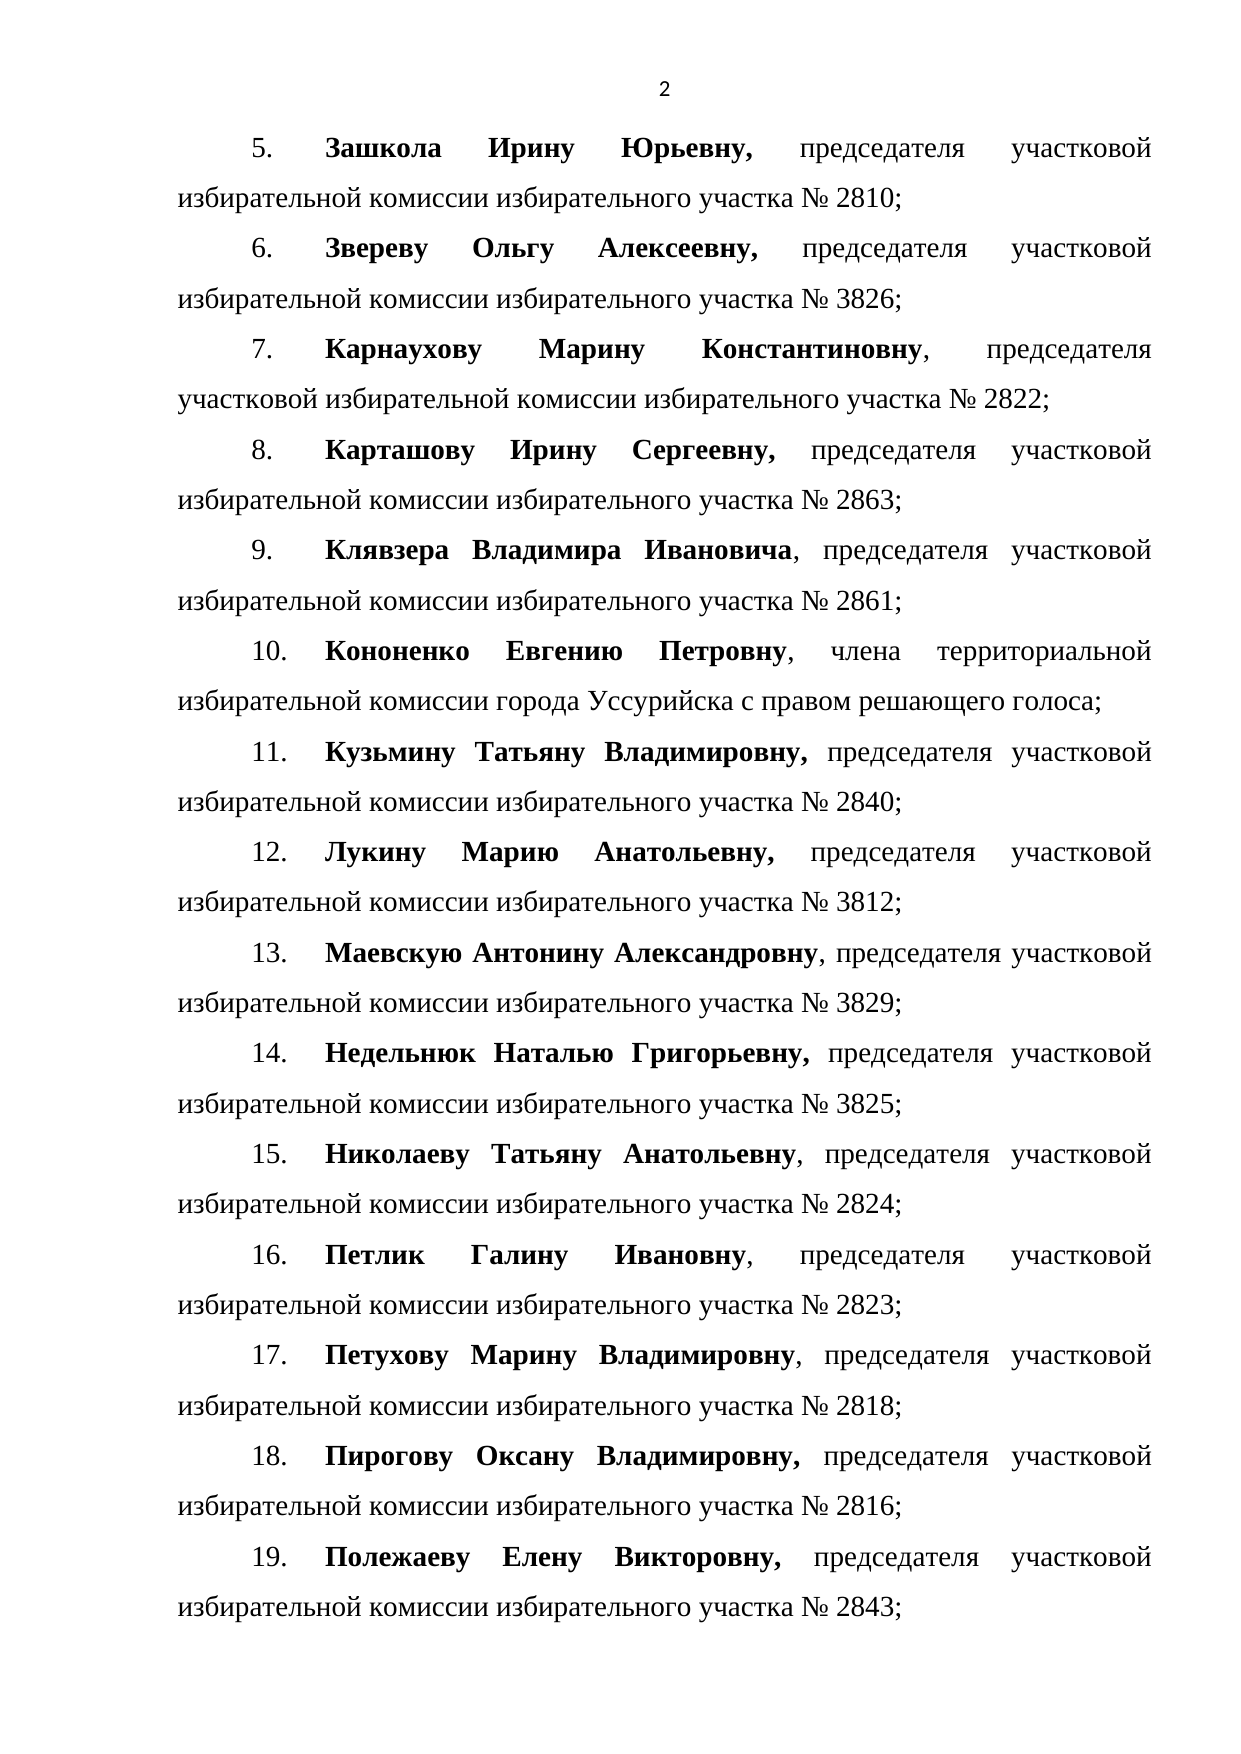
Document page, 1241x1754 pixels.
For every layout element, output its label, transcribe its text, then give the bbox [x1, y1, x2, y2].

list Звереву Ольгу Алексеевну, председателя участковой избирательной комиссии избирательного участка № 3826; [177, 231, 1152, 314]
list Маевскую Антонину Александровну, председателя участковой избирательной комиссии избирательного участка № 3829; [177, 935, 1152, 1019]
list Пирогову Оксану Владимировну, председателя участковой избирательной комиссии избирательного участка № 2816; [177, 1438, 1152, 1522]
list Карташову Ирину Сергеевну, председателя участковой избирательной комиссии избирательного участка № 2863; [177, 432, 1152, 516]
list Николаеву Татьяну Анатольевну, председателя участковой избирательной комиссии избирательного участка № 2824; [177, 1136, 1152, 1220]
list Клявзера Владимира Ивановича, председателя участковой избирательной комиссии избирательного участка № 2861; [177, 532, 1152, 616]
list Зашкола Ирину Юрьевну, председателя участковой избирательной комиссии избирательного участка № 2810; [177, 130, 1152, 214]
list Карнаухову Марину Константиновну, председателя участковой избирательной комиссии избирательного участка № 2822; [177, 331, 1152, 415]
list Кононенко Евгению Петровну, члена территориальной избирательной комиссии города Уссурийска с правом решающего голоса; [177, 633, 1152, 717]
list Недельнюк Наталью Григорьевну, председателя участковой избирательной комиссии избирательного участка № 3825; [177, 1036, 1152, 1119]
list Лукину Марию Анатольевну, председателя участковой избирательной комиссии избирательного участка № 3812; [177, 834, 1152, 918]
list Кузьмину Татьяну Владимировну, председателя участковой избирательной комиссии избирательного участка № 2840; [177, 734, 1152, 817]
list Петухову Марину Владимировну, председателя участковой избирательной комиссии избирательного участка № 2818; [177, 1337, 1152, 1421]
list Полежаеву Елену Викторовну, председателя участковой избирательной комиссии избирательного участка № 2843; [177, 1539, 1152, 1622]
list Петлик Галину Ивановну, председателя участковой избирательной комиссии избирательного участка № 2823; [177, 1237, 1152, 1321]
